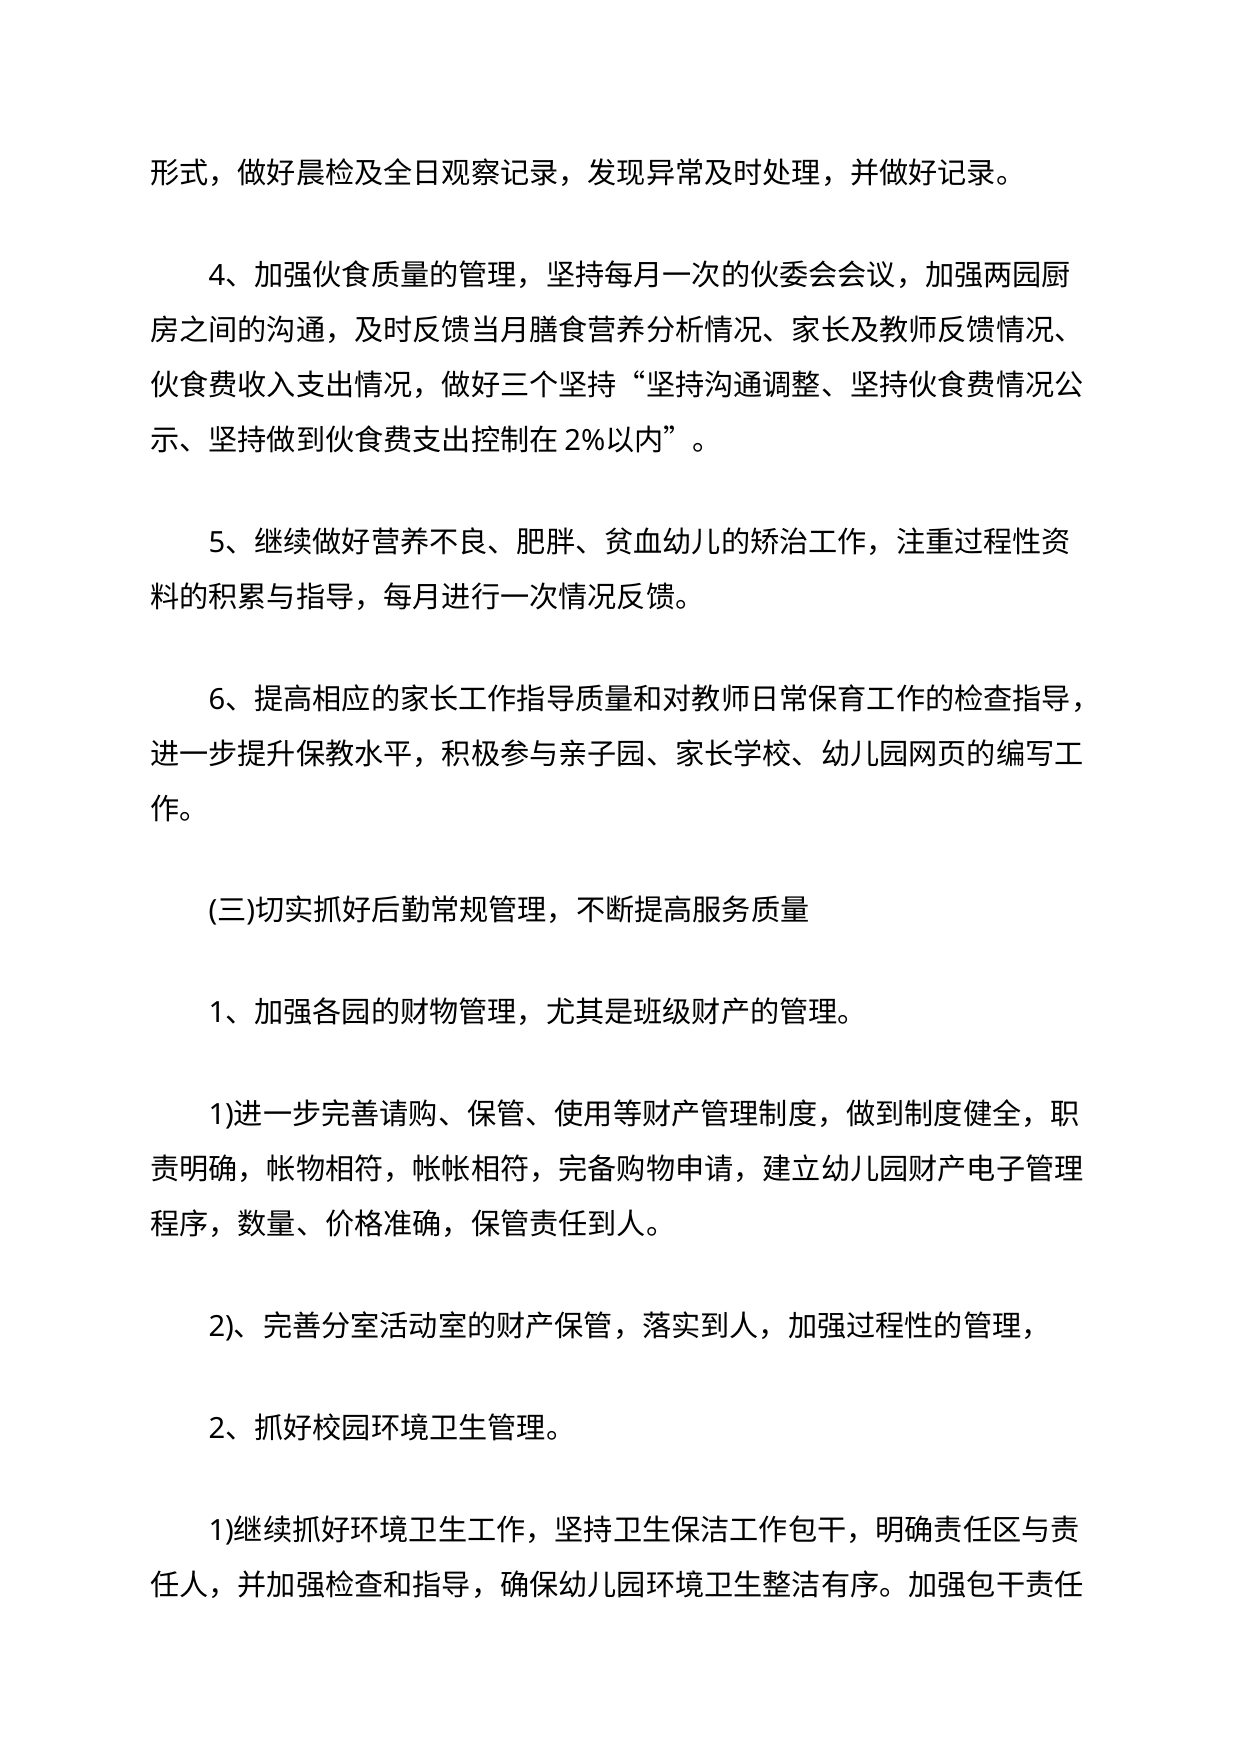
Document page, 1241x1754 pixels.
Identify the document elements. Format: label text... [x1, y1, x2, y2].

text 6、提高相应的家长工作指导质量和对教师日常保育工作的检查指导，进一步提升保教水平，积极参与亲子园、家长学校、幼儿园网页的编写工作。 [150, 675, 1090, 827]
text 5、继续做好营养不良、肥胖、贫血幼儿的矫治工作，注重过程性资料的积累与指导，每月进行一次情况反馈。 [150, 518, 1090, 616]
text 4、加强伙食质量的管理，坚持每月一次的伙委会会议，加强两园厨房之间的沟通，及时反馈当月膳食营养分析情况、家长及教师反馈情况、伙食费收入支出情况，做好三个坚持“坚持沟通调整、坚持伙食费情况公示、坚持做到伙食费支出控制在2%以内”。 [150, 252, 1090, 459]
text (三)切实抓好后勤常规管理，不断提高服务质量 [150, 887, 1090, 929]
text 1、加强各园的财物管理，尤其是班级财产的管理。 [150, 989, 1090, 1031]
text 1)进一步完善请购、保管、使用等财产管理制度，做到制度健全，职责明确，帐物相符，帐帐相符，完备购物申请，建立幼儿园财产电子管理程序，数量、价格准确，保管责任到人。 [150, 1091, 1090, 1243]
text 2)、完善分室活动室的财产保管，落实到人，加强过程性的管理， [150, 1303, 1090, 1345]
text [150, 150, 1090, 192]
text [150, 1507, 1090, 1604]
text 2、抓好校园环境卫生管理。 [150, 1404, 1090, 1447]
